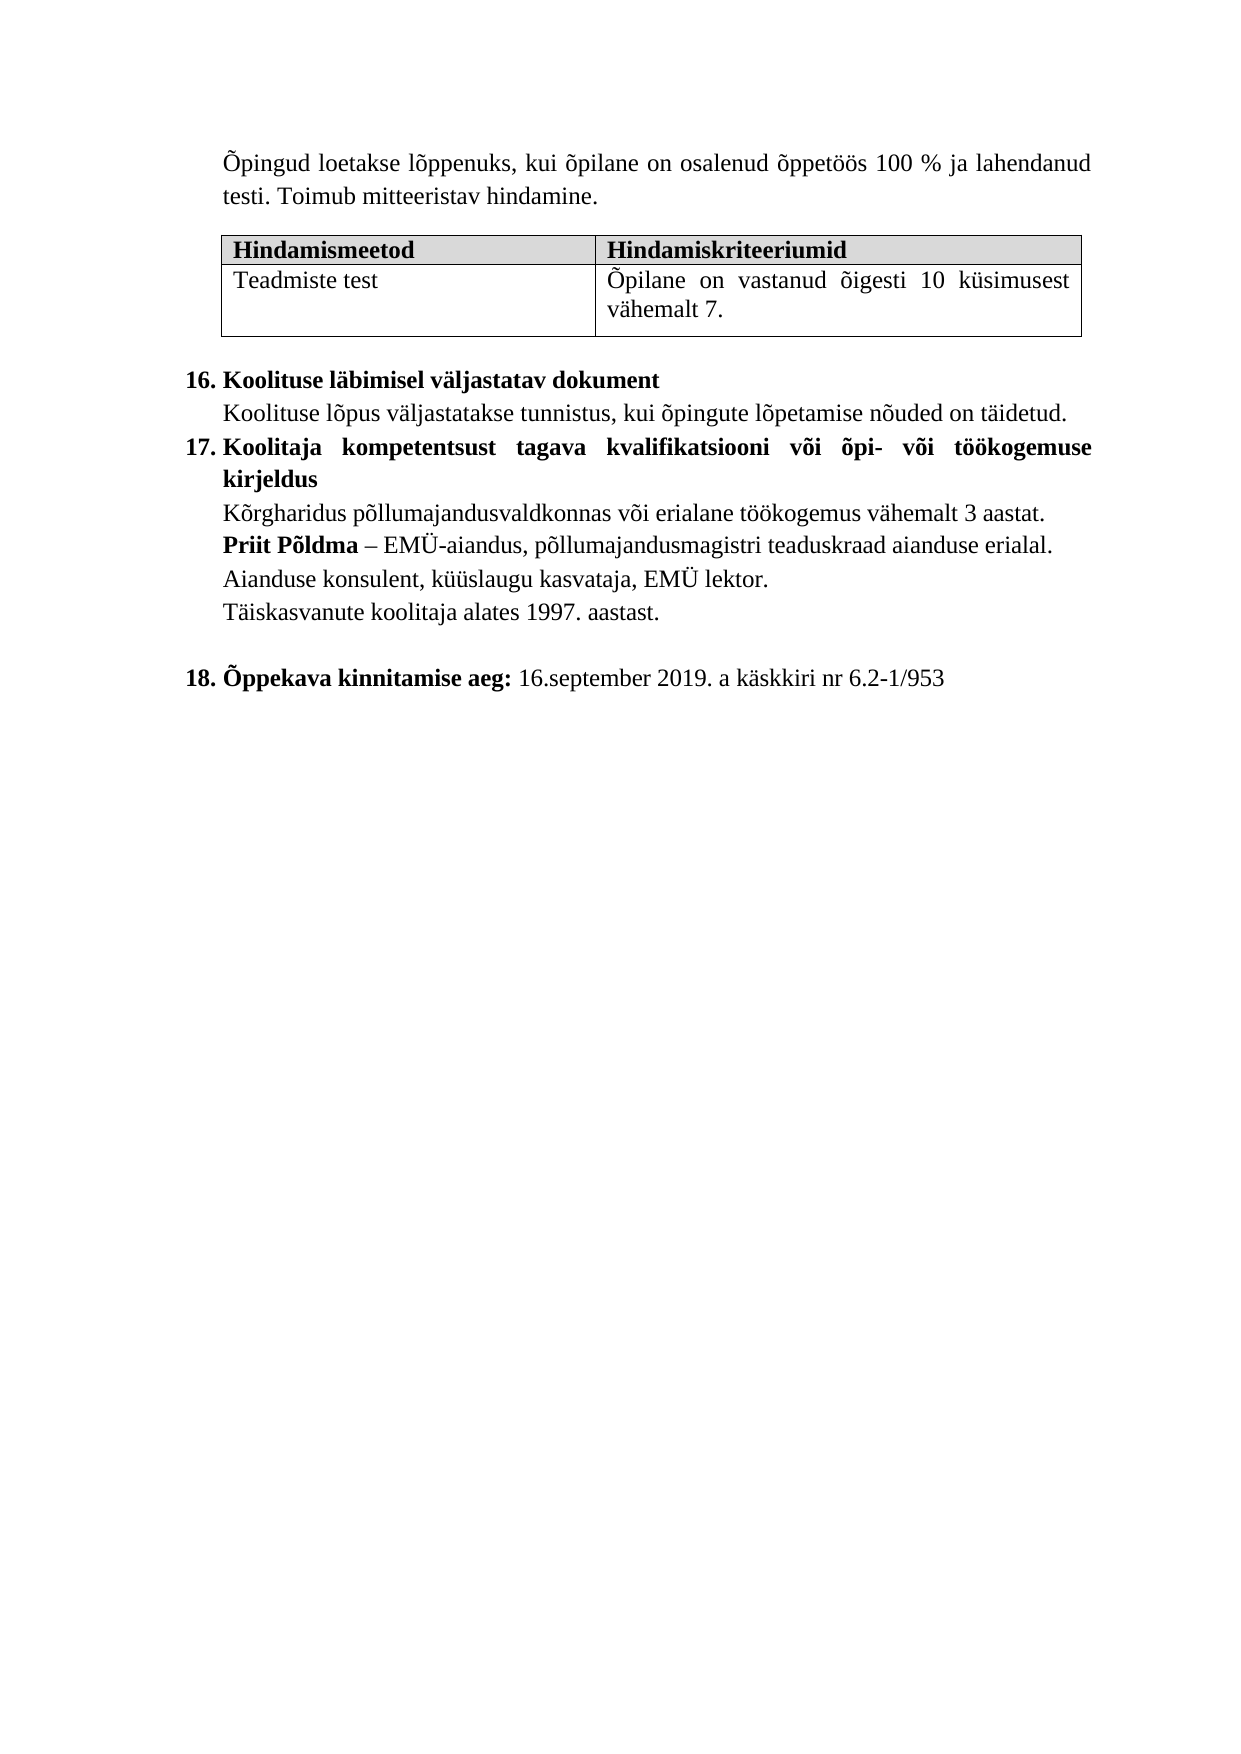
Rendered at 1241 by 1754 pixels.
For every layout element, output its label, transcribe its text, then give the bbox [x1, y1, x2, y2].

list Koolituse lõpus väljastatakse tunnistus, kui õpingute lõpetamise nõuded on täidetud. [223, 398, 1093, 427]
list Õppekava kinnitamise aeg: 16.september 2019. a käskkiri nr 6.2-1/953 [185, 663, 1093, 691]
list Koolituse läbimisel väljastatav dokument [185, 366, 1093, 394]
list Kõrgharidus põllumajandusvaldkonnas või erialane töökogemus vähemalt 3 aastat. [223, 498, 1093, 526]
list Täiskasvanute koolitaja alates 1997. aastast. [223, 597, 1093, 625]
list Aianduse konsulent, küüslaugu kasvataja, EMÜ lektor. [223, 564, 1093, 592]
table_header Hindamiskriteeriumid [596, 236, 1081, 264]
list Priit Põldma – EMÜ-aiandus, põllumajandusmagistri teaduskraad aianduse erialal. [223, 531, 1093, 559]
table_header Hindamismeetod [222, 236, 595, 264]
table_cell Teadmiste test [222, 265, 595, 336]
list Koolitaja kompetentsust tagava kvalifikatsiooni või õpi- või töökogemuse kirjeldus [185, 432, 1093, 493]
table_cell Õpilane on vastanud õigesti 10 küsimusest vähemalt 7. [596, 265, 1081, 336]
list Õpingud loetakse lõppenuks, kui õpilane on osalenud õppetöös 100 % ja lahendanud testi. Toimub mitteeristav hindamine. [223, 148, 1093, 209]
